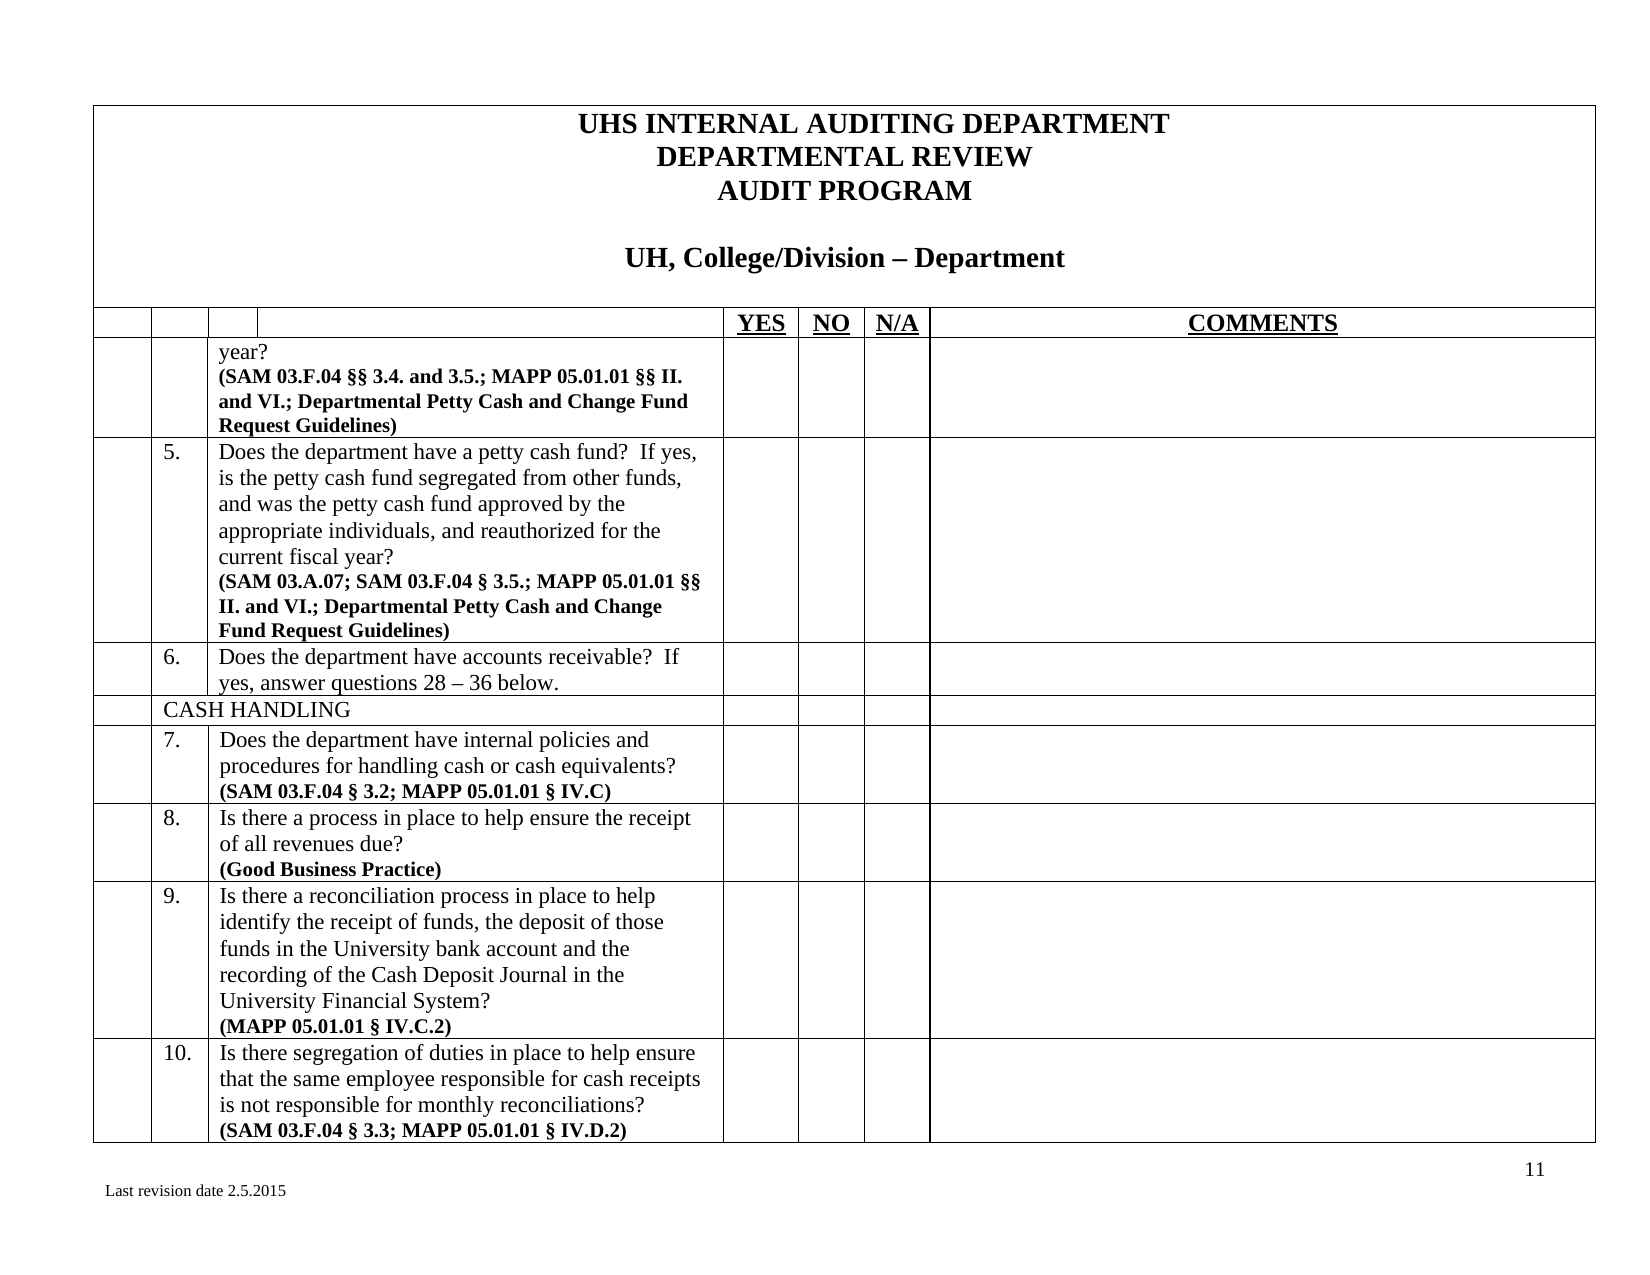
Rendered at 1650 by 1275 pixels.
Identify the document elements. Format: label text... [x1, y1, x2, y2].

table_cell [931, 882, 1595, 1038]
table_cell [799, 882, 864, 1038]
table_cell [931, 1039, 1595, 1142]
table_cell 5. [152, 438, 207, 642]
table_cell Is there segregation of duties in place to help ensure that the same employee responsible for cash receipts is not responsible for monthly reconciliations? (SAM 03.F.04 § 3.3; MAPP 05.01.01 § IV.D.2) [209, 1039, 723, 1142]
table_cell [258, 308, 723, 337]
table_cell [865, 643, 929, 695]
table_cell [724, 643, 798, 695]
table_cell [865, 438, 929, 642]
table_cell [799, 726, 864, 803]
table_cell [865, 882, 929, 1038]
table_cell NO [799, 308, 864, 337]
table_cell [94, 338, 151, 437]
table_cell [94, 1039, 151, 1142]
table_cell [931, 643, 1595, 695]
table_cell [209, 308, 257, 337]
table_cell YES [724, 308, 798, 337]
table_cell [724, 1039, 798, 1142]
table_cell [931, 438, 1595, 642]
table_cell [724, 438, 798, 642]
table_header UHS INTERNAL AUDITING DEPARTMENT DEPARTMENTAL REVIEW AUDIT PROGRAM UH, College/Division – Department [94, 106, 1595, 307]
table_cell [931, 696, 1595, 725]
table_cell [94, 726, 151, 803]
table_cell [208, 338, 723, 437]
table_cell [799, 338, 864, 437]
table_cell [865, 1039, 929, 1142]
table_cell [799, 696, 864, 725]
table_cell [724, 804, 798, 881]
table_cell 4. [152, 338, 207, 437]
table_cell CASH HANDLING [152, 696, 723, 725]
table_cell [931, 804, 1595, 881]
table_cell Does the department have accounts receivable? If yes, answer questions 28 – 36 below. [208, 643, 723, 695]
table_cell N/A [865, 308, 929, 337]
table_cell [865, 338, 929, 437]
table_cell Is there a reconciliation process in place to help identify the receipt of funds, the deposit of those funds in the University bank account and the recording of the Cash Deposit Journal in the University Financial System? (MAPP 05.01.01 § IV.C.2) [209, 882, 723, 1038]
table_cell [799, 804, 864, 881]
table_cell [865, 696, 929, 725]
table_cell [724, 882, 798, 1038]
table_cell 7. [152, 726, 208, 803]
table_cell [152, 308, 208, 337]
table_cell [799, 1039, 864, 1142]
table_cell [94, 308, 151, 337]
table_cell [94, 882, 151, 1038]
table_cell [865, 804, 929, 881]
table_cell [931, 726, 1595, 803]
table_cell [865, 726, 929, 803]
table_cell [94, 696, 151, 725]
table_cell [724, 696, 798, 725]
table_cell Does the department have internal policies and procedures for handling cash or cash equivalents? (SAM 03.F.04 § 3.2; MAPP 05.01.01 § IV.C) [209, 726, 723, 803]
table_cell [724, 726, 798, 803]
table_cell [94, 438, 151, 642]
table_cell [94, 804, 151, 881]
table_cell [931, 338, 1595, 437]
table_cell [94, 643, 151, 695]
table_cell 6. [152, 643, 207, 695]
table_cell 9. [152, 882, 208, 1038]
table_cell 8. [152, 804, 208, 881]
table_cell Does the department have a petty cash fund? If yes, is the petty cash fund segregated from other funds, and was the petty cash fund approved by the appropriate individuals, and reauthorized for the current fiscal year? (SAM 03.A.07; SAM 03.F.04 § 3.5.; MAPP 05.01.01 §§ II. and VI.; Departmental Petty Cash and Change Fund Request Guidelines) [208, 438, 723, 642]
table_cell 10. [152, 1039, 208, 1142]
table_cell [799, 438, 864, 642]
table_cell [724, 338, 798, 437]
table_cell [799, 643, 864, 695]
table_cell Is there a process in place to help ensure the receipt of all revenues due? (Good Business Practice) [209, 804, 723, 881]
table_cell COMMENTS [931, 308, 1595, 337]
